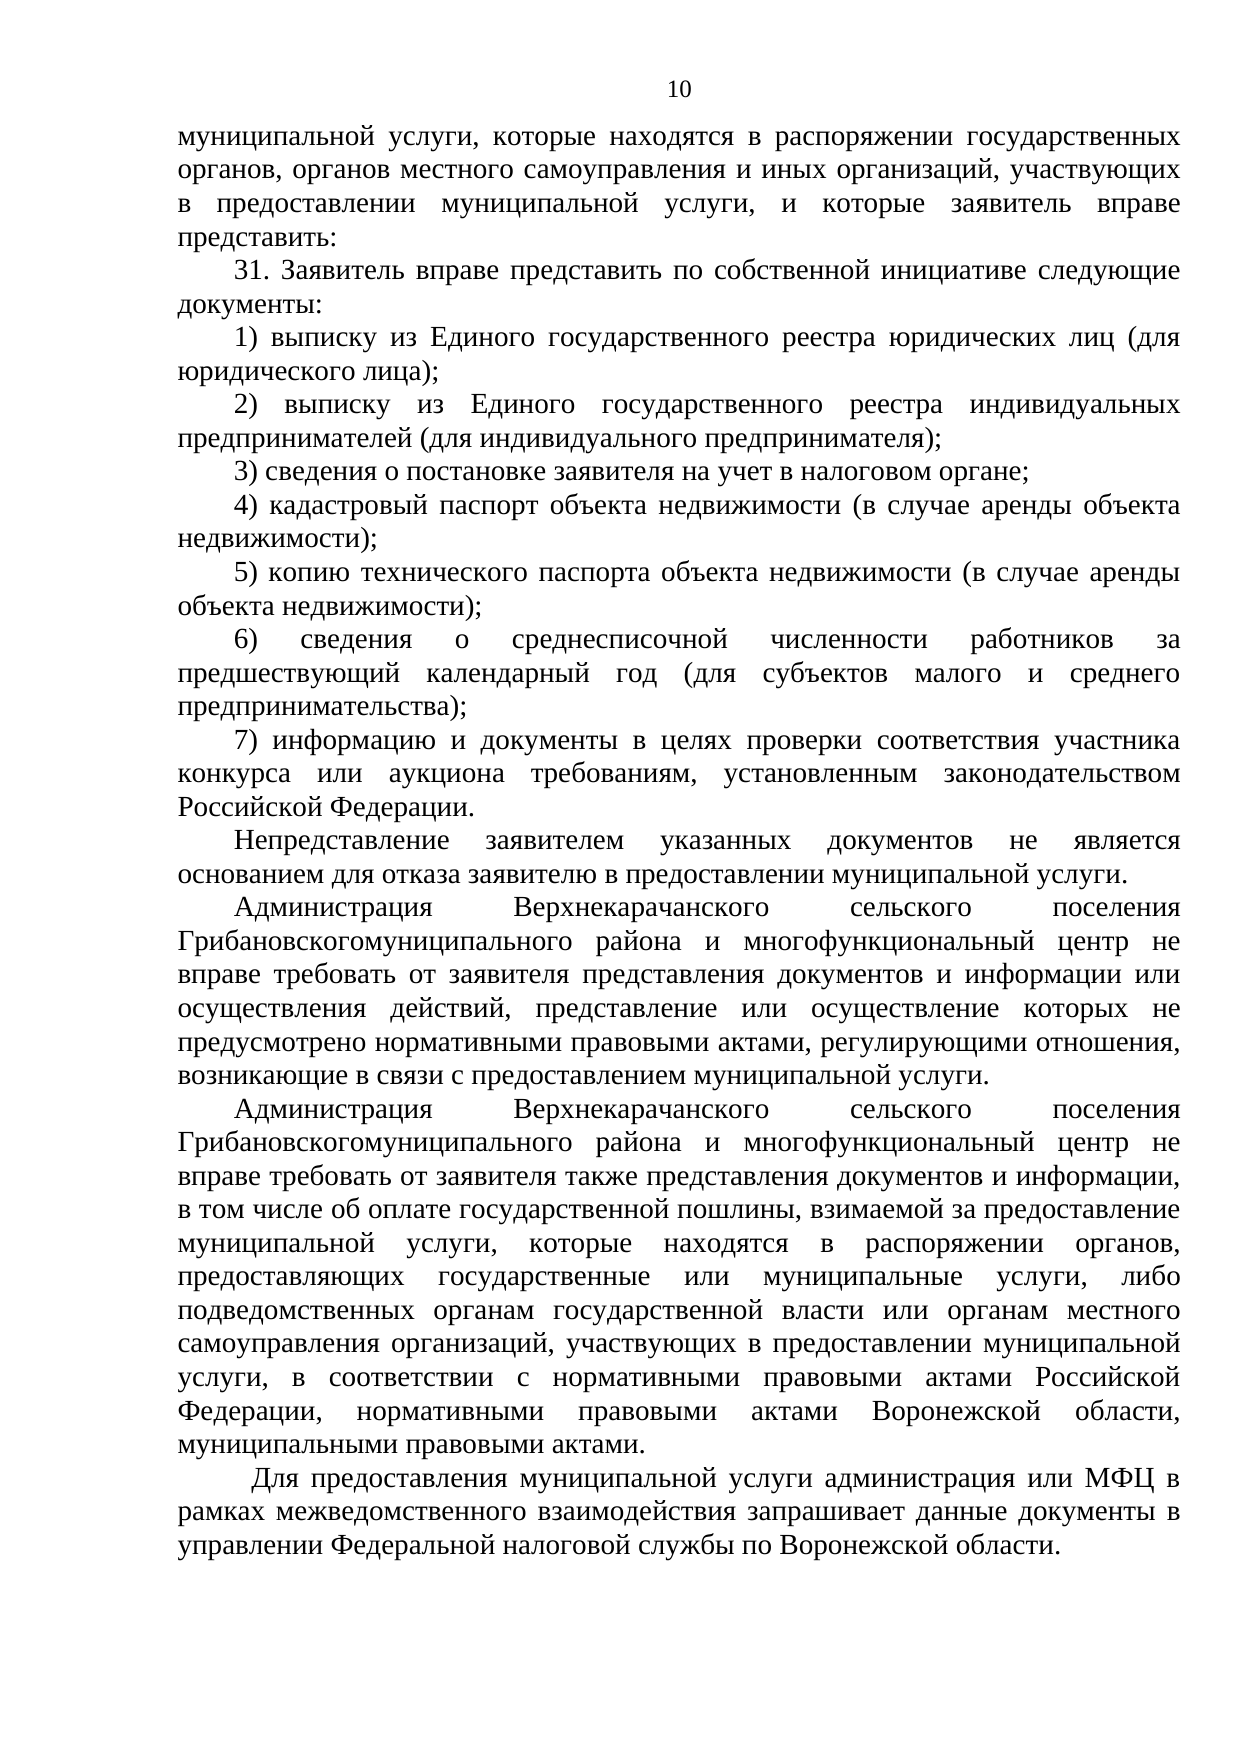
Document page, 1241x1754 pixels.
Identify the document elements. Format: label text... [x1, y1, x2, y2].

text Непредставление заявителем указанных документов не является основанием для отказа заявителю в предоставлении муниципальной услуги. [177, 822, 1181, 889]
text Для предоставления муниципальной услуги администрация или МФЦ в рамках межведомственного взаимодействия запрашивает данные документы в управлении Федеральной налоговой службы по Воронежской области. [177, 1460, 1181, 1560]
text Администрация Верхнекарачанского сельского поселения Грибановскогомуниципального района и многофункциональный центр не вправе требовать от заявителя представления документов и информации или осуществления действий, представление или осуществление которых не предусмотрено нормативными правовыми актами, регулирующими отношения, возникающие в связи с предоставлением муниципальной услуги. [177, 889, 1181, 1091]
text 5) копию технического паспорта объекта недвижимости (в случае аренды объекта недвижимости); [177, 554, 1181, 621]
text 31. Заявитель вправе представить по собственной инициативе следующие документы: [177, 252, 1181, 319]
text Администрация Верхнекарачанского сельского поселения Грибановскогомуниципального района и многофункциональный центр не вправе требовать от заявителя также представления документов и информации, в том числе об оплате государственной пошлины, взимаемой за предоставление муниципальной услуги, которые находятся в распоряжении органов, предоставляющих государственные или муниципальные услуги, либо подведомственных органам государственной власти или органам местного самоуправления организаций, участвующих в предоставлении муниципальной услуги, в соответствии с нормативными правовыми актами Российской Федерации, нормативными правовыми актами Воронежской области, муниципальными правовыми актами. [177, 1091, 1181, 1460]
text 3) сведения о постановке заявителя на учет в налоговом органе; [177, 453, 1181, 487]
text 2) выписку из Единого государственного реестра индивидуальных предпринимателей (для индивидуального предпринимателя); [177, 386, 1181, 453]
text 6) сведения о среднесписочной численности работников за предшествующий календарный год (для субъектов малого и среднего предпринимательства); [177, 621, 1181, 722]
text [177, 118, 1181, 252]
text 7) информацию и документы в целях проверки соответствия участника конкурса или аукциона требованиям, установленным законодательством Российской Федерации. [177, 722, 1181, 822]
text 1) выписку из Единого государственного реестра юридических лиц (для юридического лица); [177, 319, 1181, 386]
text 4) кадастровый паспорт объекта недвижимости (в случае аренды объекта недвижимости); [177, 487, 1181, 554]
